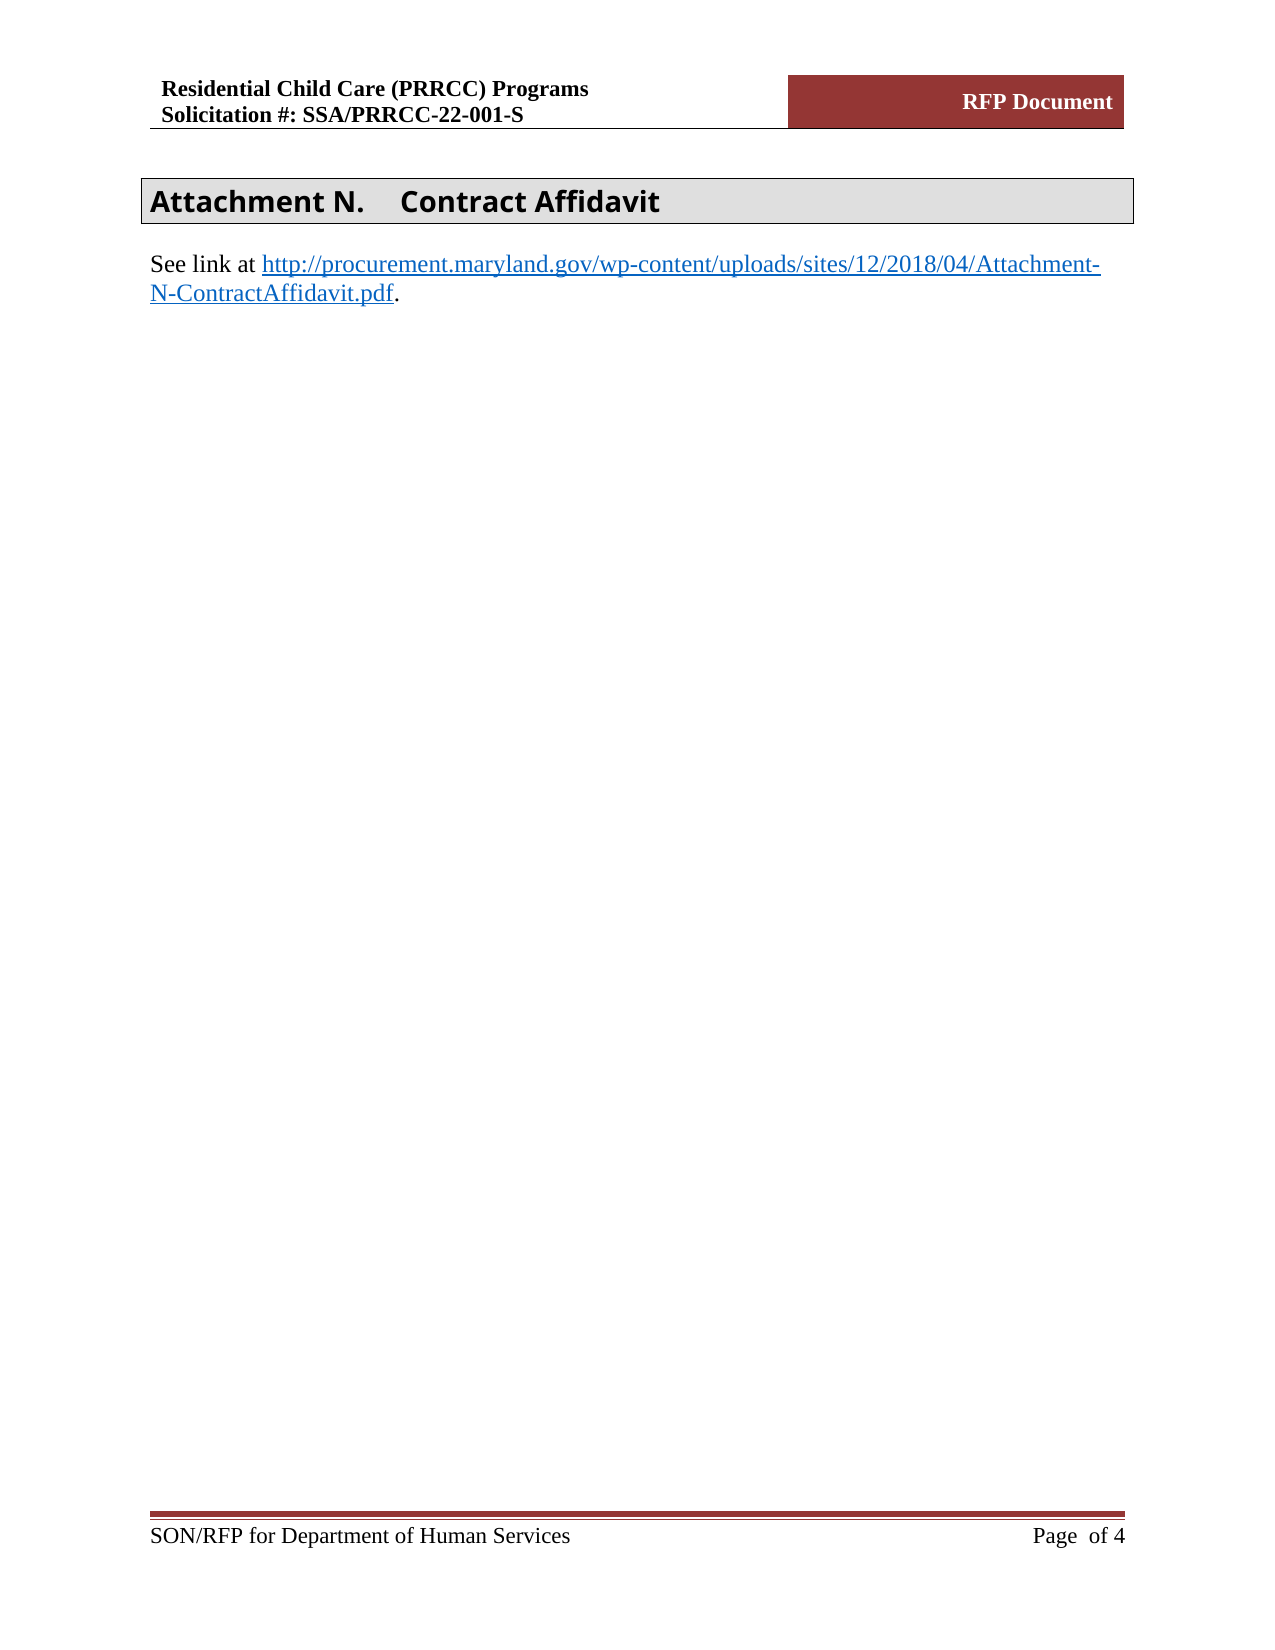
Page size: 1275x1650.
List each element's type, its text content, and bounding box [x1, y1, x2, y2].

text See link at http://procurement.maryland.gov/wp-content/uploads/sites/12/2018/04/Attachment-N-ContractAffidavit.pdf. [150, 249, 1125, 307]
text Contract Affidavit [142, 179, 1133, 223]
